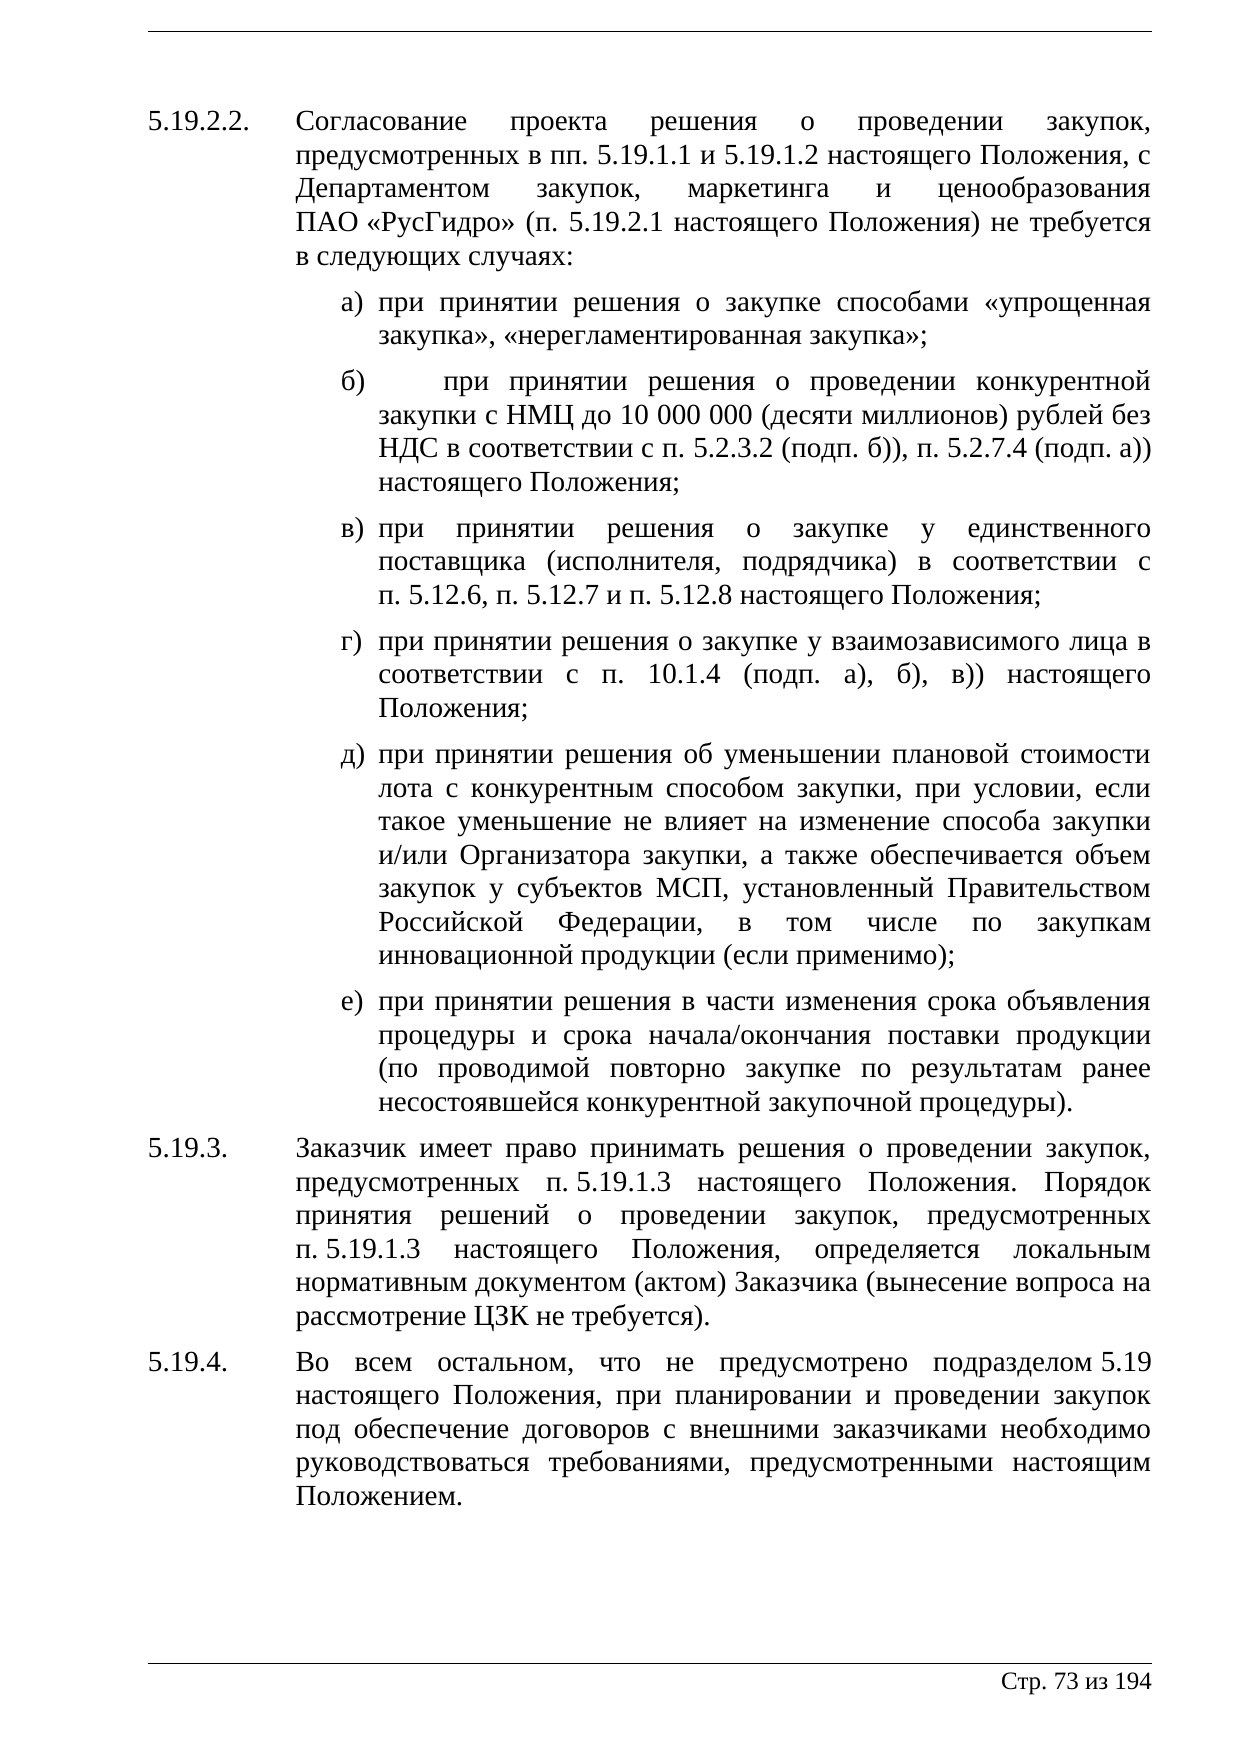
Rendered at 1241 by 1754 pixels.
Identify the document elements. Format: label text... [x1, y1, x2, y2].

list Во всем остальном, что не предусмотрено подразделом 5.19 настоящего Положения, при планировании и проведении закупок под обеспечение договоров с внешними заказчиками необходимо руководствоваться требованиями, предусмотренными настоящим Положением. [148, 1344, 1152, 1512]
list при принятии решения о закупке у единственного поставщика (исполнителя, подрядчика) в соответствии с п. 5.12.6, п. 5.12.7 и п. 5.12.8 настоящего Положения; [341, 510, 1152, 611]
text Согласование проекта решения о проведении закупок, предусмотренных в пп. 5.19.1.1 и 5.19.1.2 настоящего Положения, с Департаментом закупок, маркетинга и ценообразования ПАО «РусГидро» (п. 5.19.2.1 настоящего Положения) не требуется в следующих случаях: [148, 103, 1152, 271]
list при принятии решения об уменьшении плановой стоимости лота с конкурентным способом закупки, при условии, если такое уменьшение не влияет на изменение способа закупки и/или Организатора закупки, а также обеспечивается объем закупок у субъектов МСП, установленный Правительством Российской Федерации, в том числе по закупкам инновационной продукции (если применимо); [341, 736, 1152, 971]
list при принятии решения о закупке способами «упрощенная закупка», «нерегламентированная закупка»; [341, 284, 1152, 351]
list при принятии решения о проведении конкурентной закупки с НМЦ до 10 000 000 (десяти миллионов) рублей без НДС в соответствии с п. 5.2.3.2 (подп. б)), п. 5.2.7.4 (подп. а)) настоящего Положения; [341, 363, 1152, 497]
list при принятии решения о закупке у взаимозависимого лица в соответствии с п. 10.1.4 (подп. а), б), в)) настоящего Положения; [341, 623, 1152, 724]
list при принятии решения в части изменения срока объявления процедуры и срока начала/окончания поставки продукции (по проводимой повторно закупке по результатам ранее несостоявшейся конкурентной закупочной процедуры). [341, 983, 1152, 1118]
list Заказчик имеет право принимать решения о проведении закупок, предусмотренных п. 5.19.1.3 настоящего Положения. Порядок принятия решений о проведении закупок, предусмотренных п. 5.19.1.3 настоящего Положения, определяется локальным нормативным документом (актом) Заказчика (вынесение вопроса на рассмотрение ЦЗК не требуется). [148, 1130, 1152, 1331]
